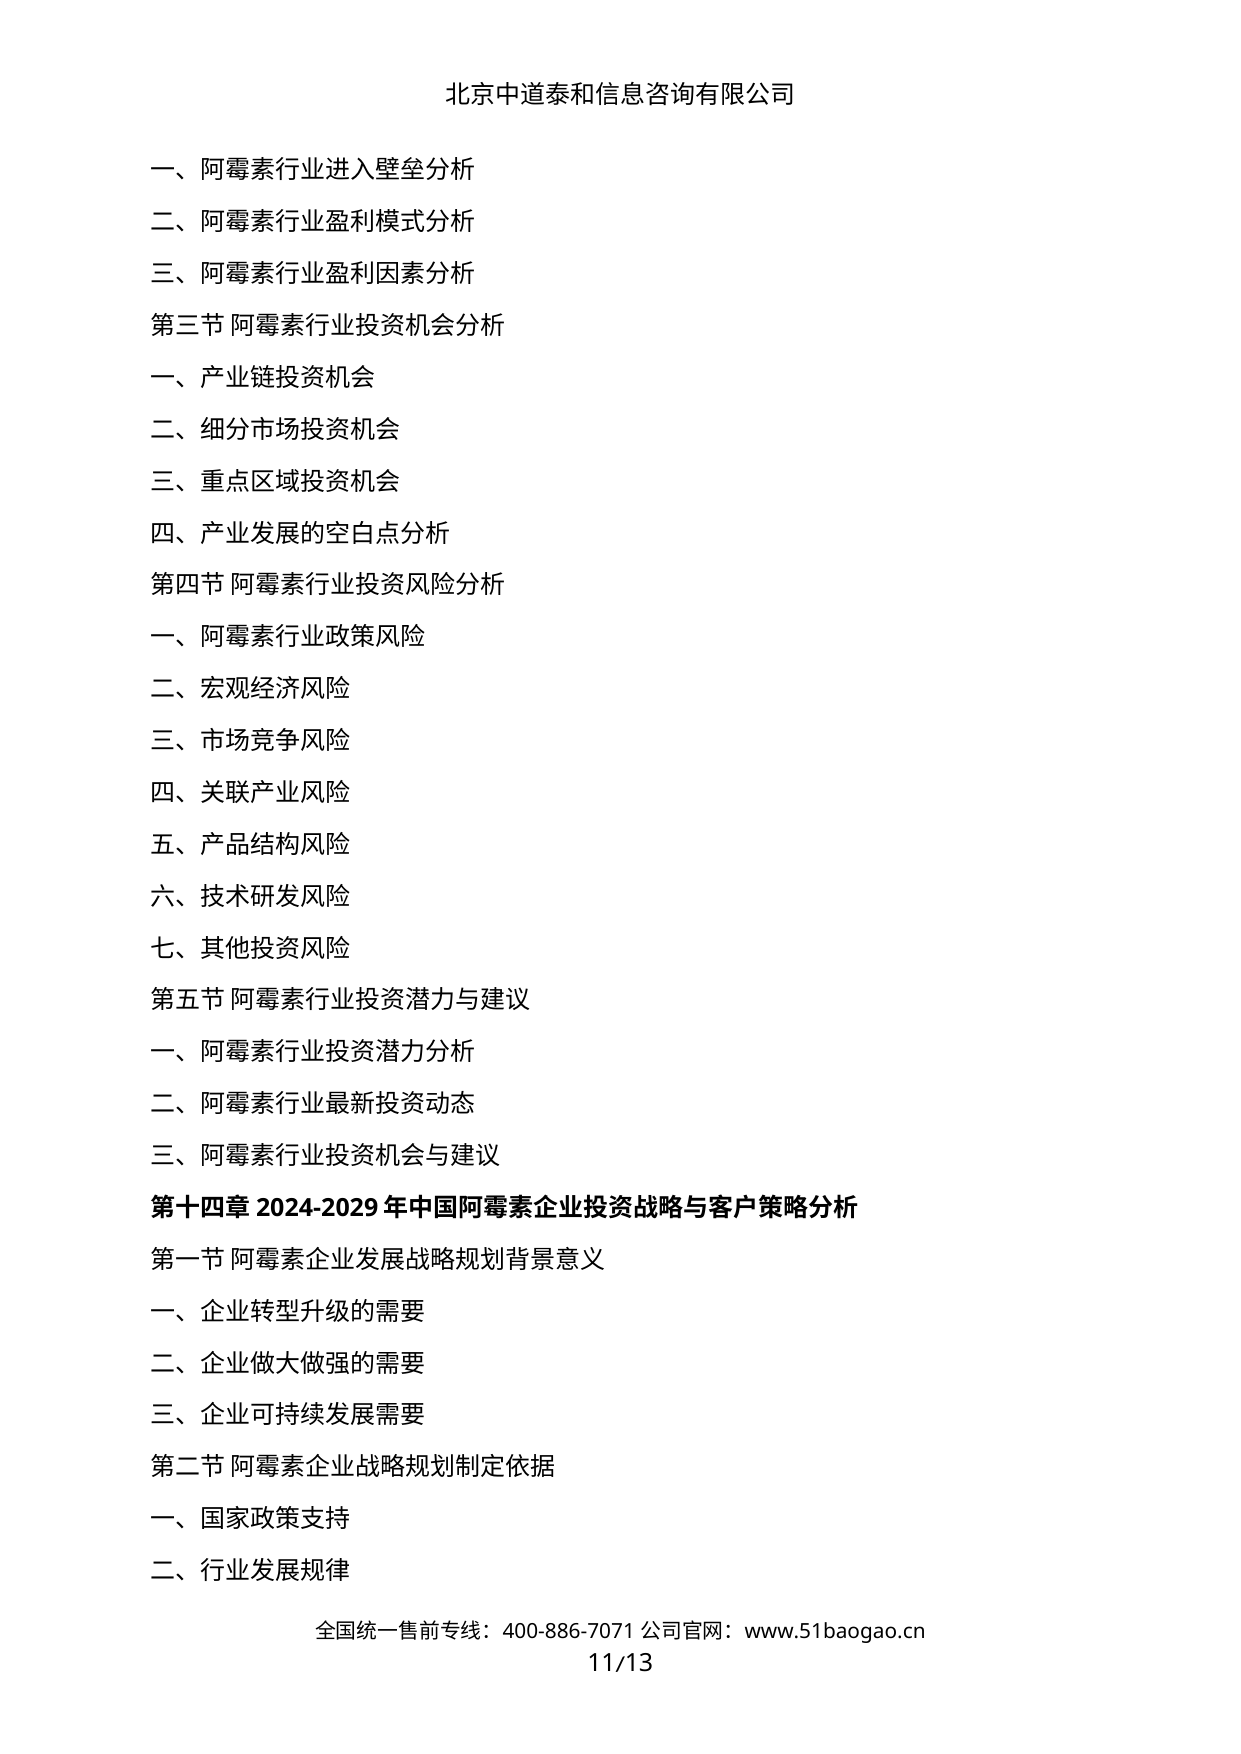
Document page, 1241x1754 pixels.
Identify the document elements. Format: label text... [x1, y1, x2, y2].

text 一、阿霉素行业投资潜力分析 [150, 1032, 1090, 1068]
text 第四节 阿霉素行业投资风险分析 [150, 565, 1090, 601]
text 四、关联产业风险 [150, 772, 1090, 809]
text 五、产品结构风险 [150, 824, 1090, 861]
text 一、国家政策支持 [150, 1499, 1090, 1535]
text 二、阿霉素行业最新投资动态 [150, 1084, 1090, 1120]
text 二、宏观经济风险 [150, 669, 1090, 705]
text 三、阿霉素行业投资机会与建议 [150, 1136, 1090, 1172]
text 第一节 阿霉素企业发展战略规划背景意义 [150, 1239, 1090, 1276]
text 第三节 阿霉素行业投资机会分析 [150, 306, 1090, 342]
text 七、其他投资风险 [150, 928, 1090, 964]
text 四、产业发展的空白点分析 [150, 513, 1090, 549]
text 一、企业转型升级的需要 [150, 1291, 1090, 1327]
text 三、重点区域投资机会 [150, 461, 1090, 497]
text 三、阿霉素行业盈利因素分析 [150, 254, 1090, 290]
text 一、阿霉素行业政策风险 [150, 617, 1090, 653]
text 六、技术研发风险 [150, 876, 1090, 912]
text 一、阿霉素行业进入壁垒分析 [150, 150, 1090, 186]
text 二、细分市场投资机会 [150, 409, 1090, 446]
text 三、市场竞争风险 [150, 721, 1090, 757]
text 一、产业链投资机会 [150, 357, 1090, 394]
text 第十四章 2024-2029年中国阿霉素企业投资战略与客户策略分析 [150, 1187, 1090, 1224]
text 二、阿霉素行业盈利模式分析 [150, 202, 1090, 238]
text 二、行业发展规律 [150, 1551, 1090, 1587]
text 二、企业做大做强的需要 [150, 1343, 1090, 1379]
text 第二节 阿霉素企业战略规划制定依据 [150, 1447, 1090, 1483]
text 三、企业可持续发展需要 [150, 1395, 1090, 1431]
text 第五节 阿霉素行业投资潜力与建议 [150, 980, 1090, 1016]
